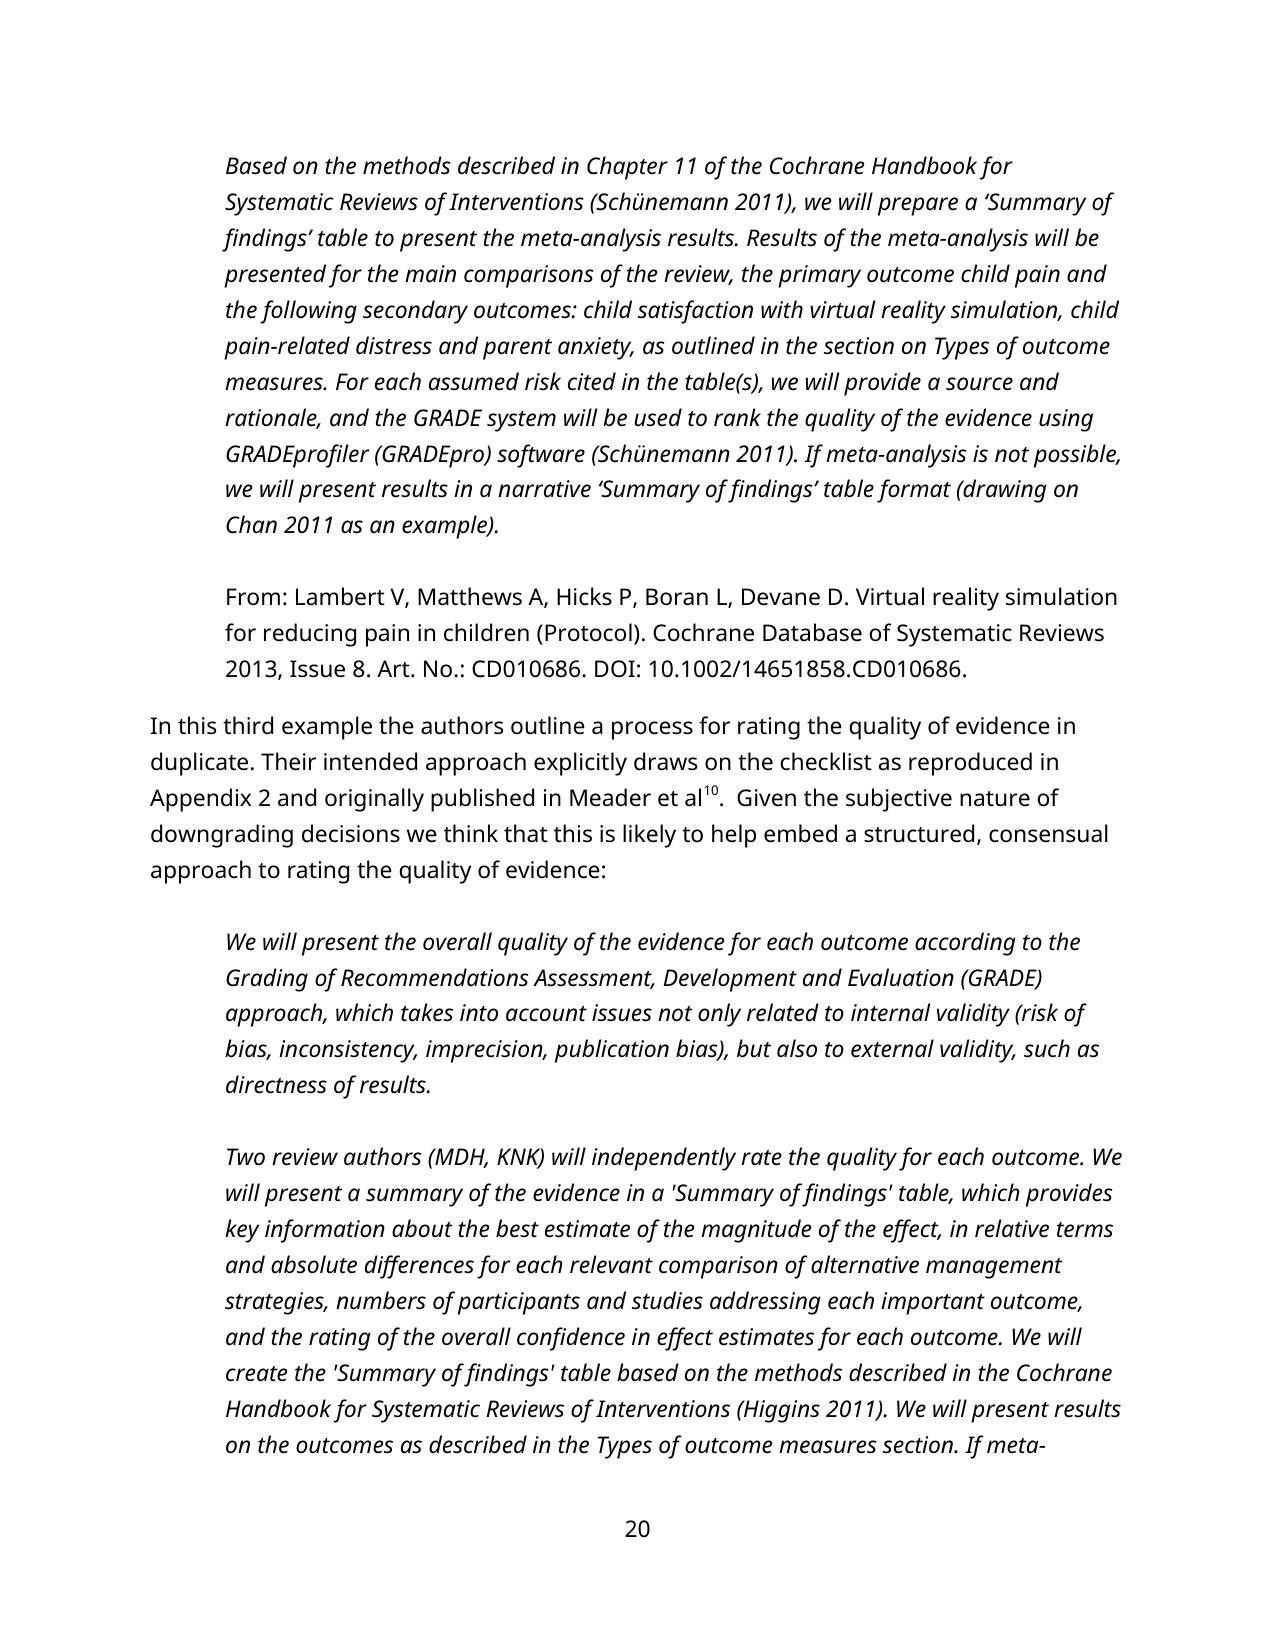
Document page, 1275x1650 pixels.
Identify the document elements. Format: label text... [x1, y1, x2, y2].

text In this third example the authors outline a process for rating the quality of evidence in duplicate. Their intended approach explicitly draws on the checklist as reproduced in Appendix 2 and originally published in Meader et al10. Given the subjective nature of downgrading decisions we think that this is likely to help embed a structured, consensual approach to rating the quality of evidence: [150, 710, 1125, 885]
text We will present the overall quality of the evidence for each outcome according to the Grading of Recommendations Assessment, Development and Evaluation (GRADE) approach, which takes into account issues not only related to internal validity (risk of bias, inconsistency, imprecision, publication bias), but also to external validity, such as directness of results. [225, 926, 1125, 1101]
text From: Lambert V, Matthews A, Hicks P, Boran L, Devane D. Virtual reality simulation for reducing pain in children (Protocol). Cochrane Database of Systematic Reviews 2013, Issue 8. Art. No.: CD010686. DOI: 10.1002/14651858.CD010686. [225, 581, 1125, 684]
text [225, 1141, 1125, 1460]
text Based on the methods described in Chapter 11 of the Cochrane Handbook for Systematic Reviews of Interventions (Schünemann 2011), we will prepare a ‘Summary of findings’ table to present the meta-analysis results. Results of the meta-analysis will be presented for the main comparisons of the review, the primary outcome child pain and the following secondary outcomes: child satisfaction with virtual reality simulation, child pain-related distress and parent anxiety, as outlined in the section on Types of outcome measures. For each assumed risk cited in the table(s), we will provide a source and rationale, and the GRADE system will be used to rank the quality of the evidence using GRADEprofiler (GRADEpro) software (Schünemann 2011). If meta-analysis is not possible, we will present results in a narrative ‘Summary of findings’ table format (drawing on Chan 2011 as an example). [225, 150, 1125, 541]
